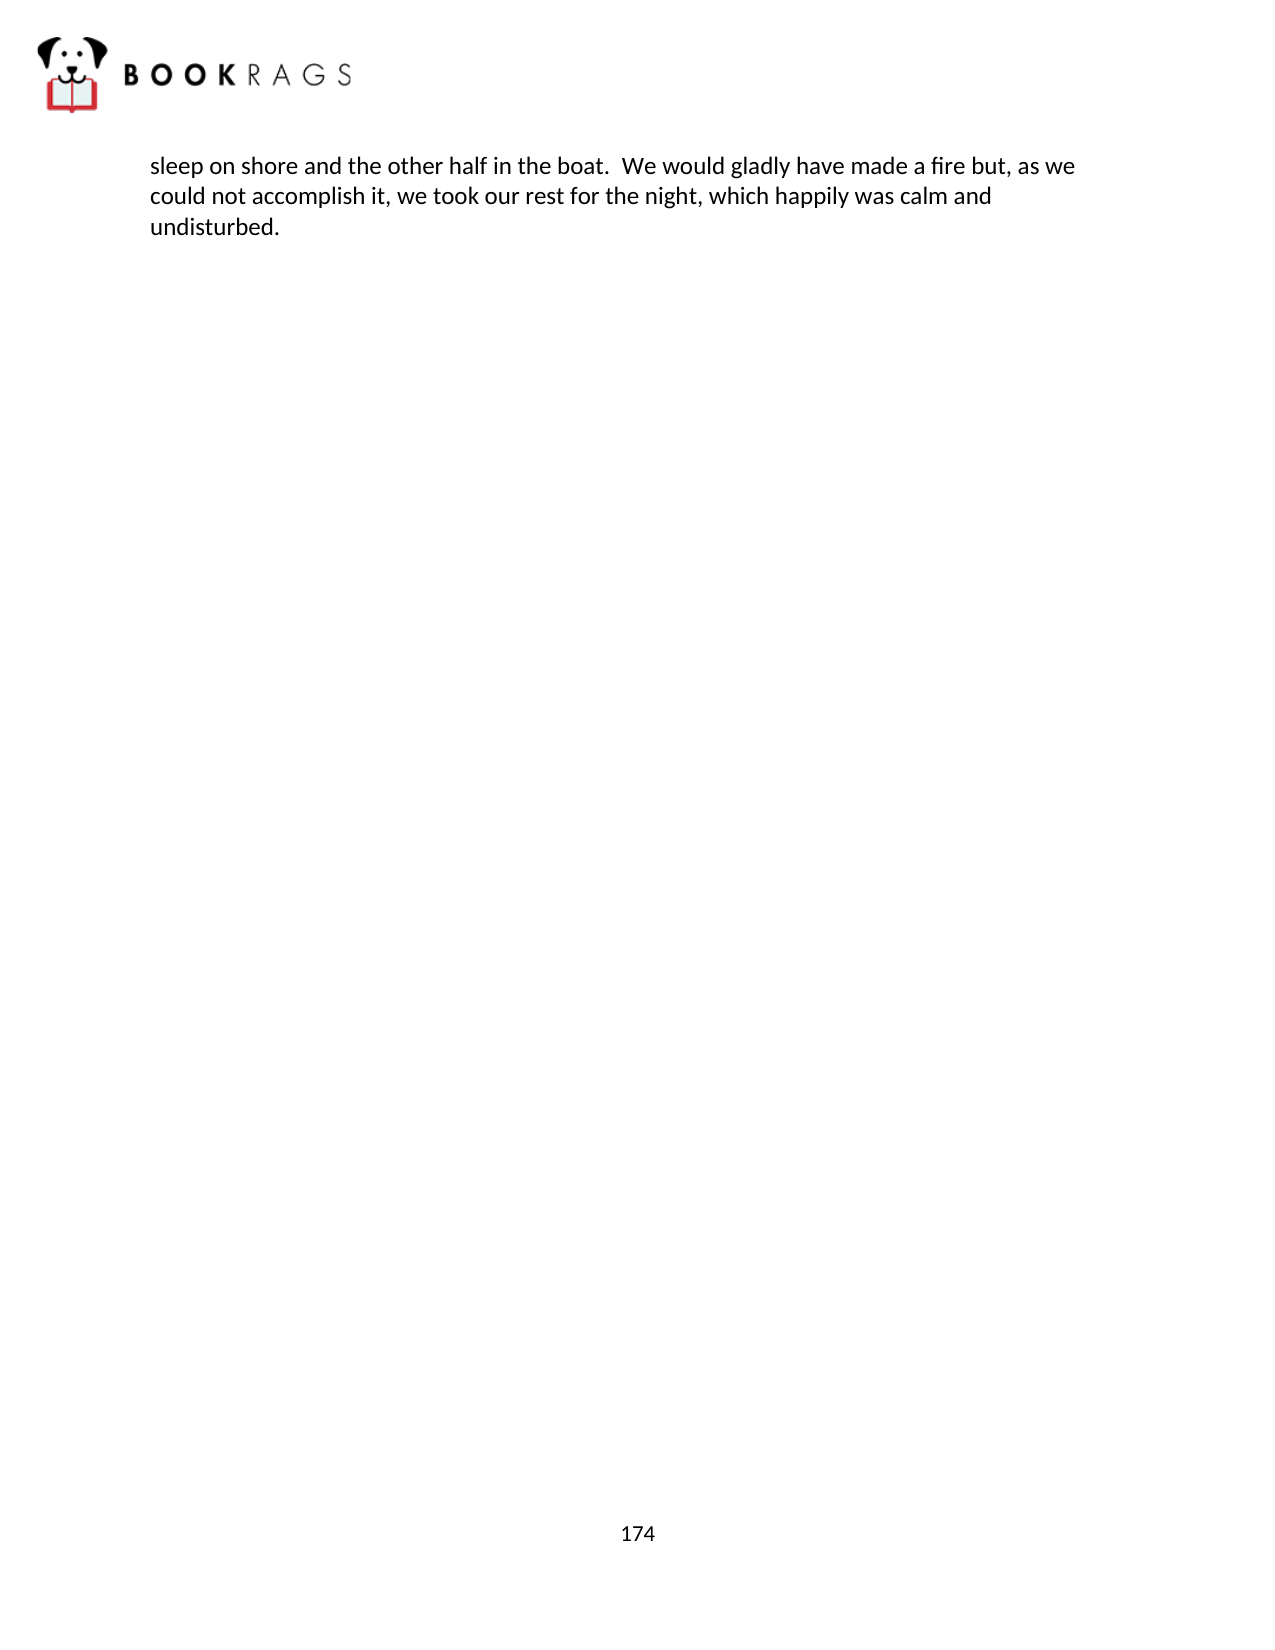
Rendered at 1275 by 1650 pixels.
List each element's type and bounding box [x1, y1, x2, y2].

text [150, 150, 1125, 242]
picture [37, 37, 351, 113]
